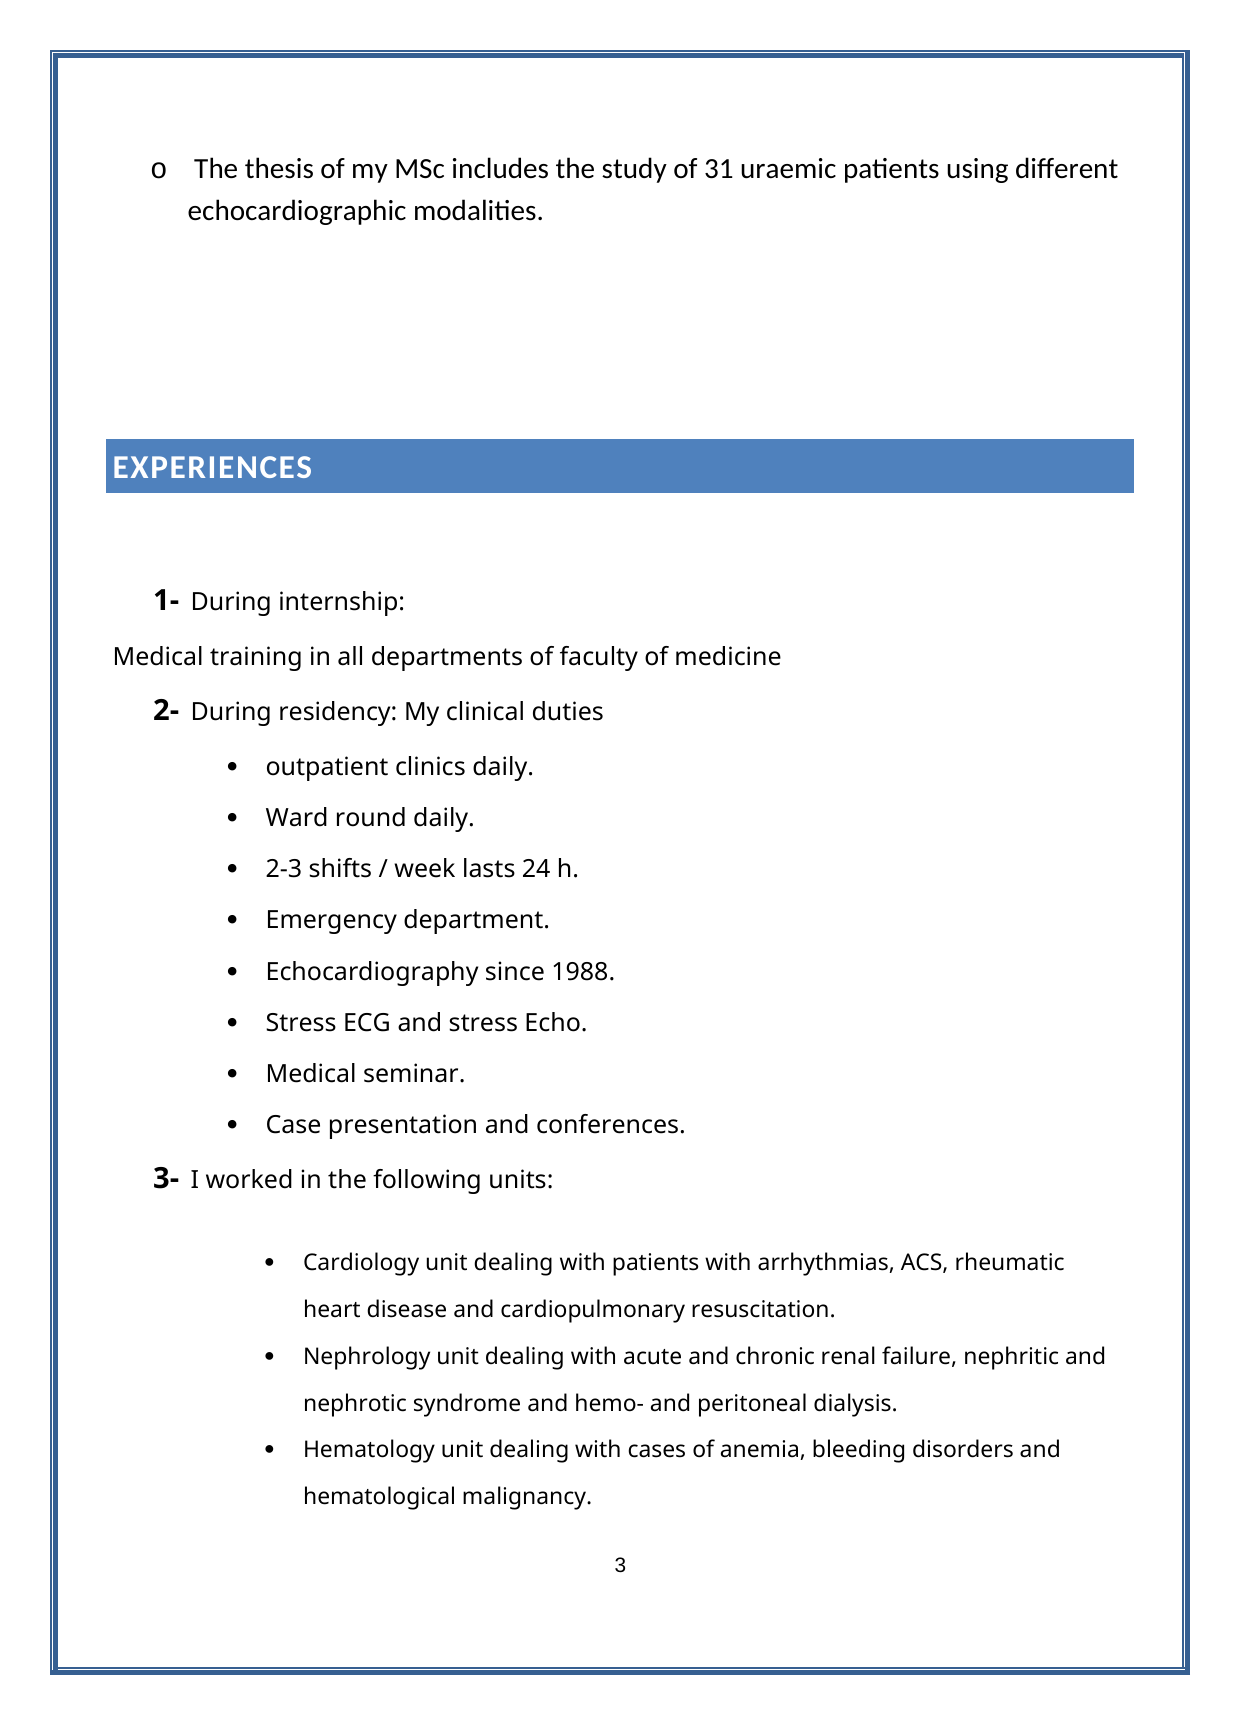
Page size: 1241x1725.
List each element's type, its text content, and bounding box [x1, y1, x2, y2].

list 2-3 shifts / week lasts 24 h. [228, 851, 1128, 885]
list Medical seminar. [228, 1055, 1128, 1089]
text Medical training in all departments of faculty of medicine [112, 638, 1128, 672]
list During internship: [153, 579, 1128, 619]
list outpatient clinics daily. [228, 749, 1128, 783]
list Echocardiography since 1988. [228, 953, 1128, 987]
list Emergency department. [228, 902, 1128, 936]
list Case presentation and conferences. [228, 1106, 1128, 1140]
list Stress ECG and stress Echo. [228, 1004, 1128, 1038]
list Ward round daily. [228, 800, 1128, 834]
subtitle EXPERIENCES [113, 446, 1128, 486]
list I worked in the following units: [153, 1157, 1128, 1197]
list During residency: My clinical duties [153, 689, 1128, 729]
list Nephrology unit dealing with acute and chronic renal failure, nephritic and nephrotic syndrome and hemo- and peritoneal dialysis. [265, 1340, 1128, 1418]
list Cardiology unit dealing with patients with arrhythmias, ACS, rheumatic heart disease and cardiopulmonary resuscitation. [265, 1246, 1128, 1324]
list The thesis of my MSc includes the study of 31 uraemic patients using different echocardiographic modalities. [150, 150, 1128, 228]
list Hematology unit dealing with cases of anemia, bleeding disorders and hematological malignancy. [265, 1433, 1128, 1512]
